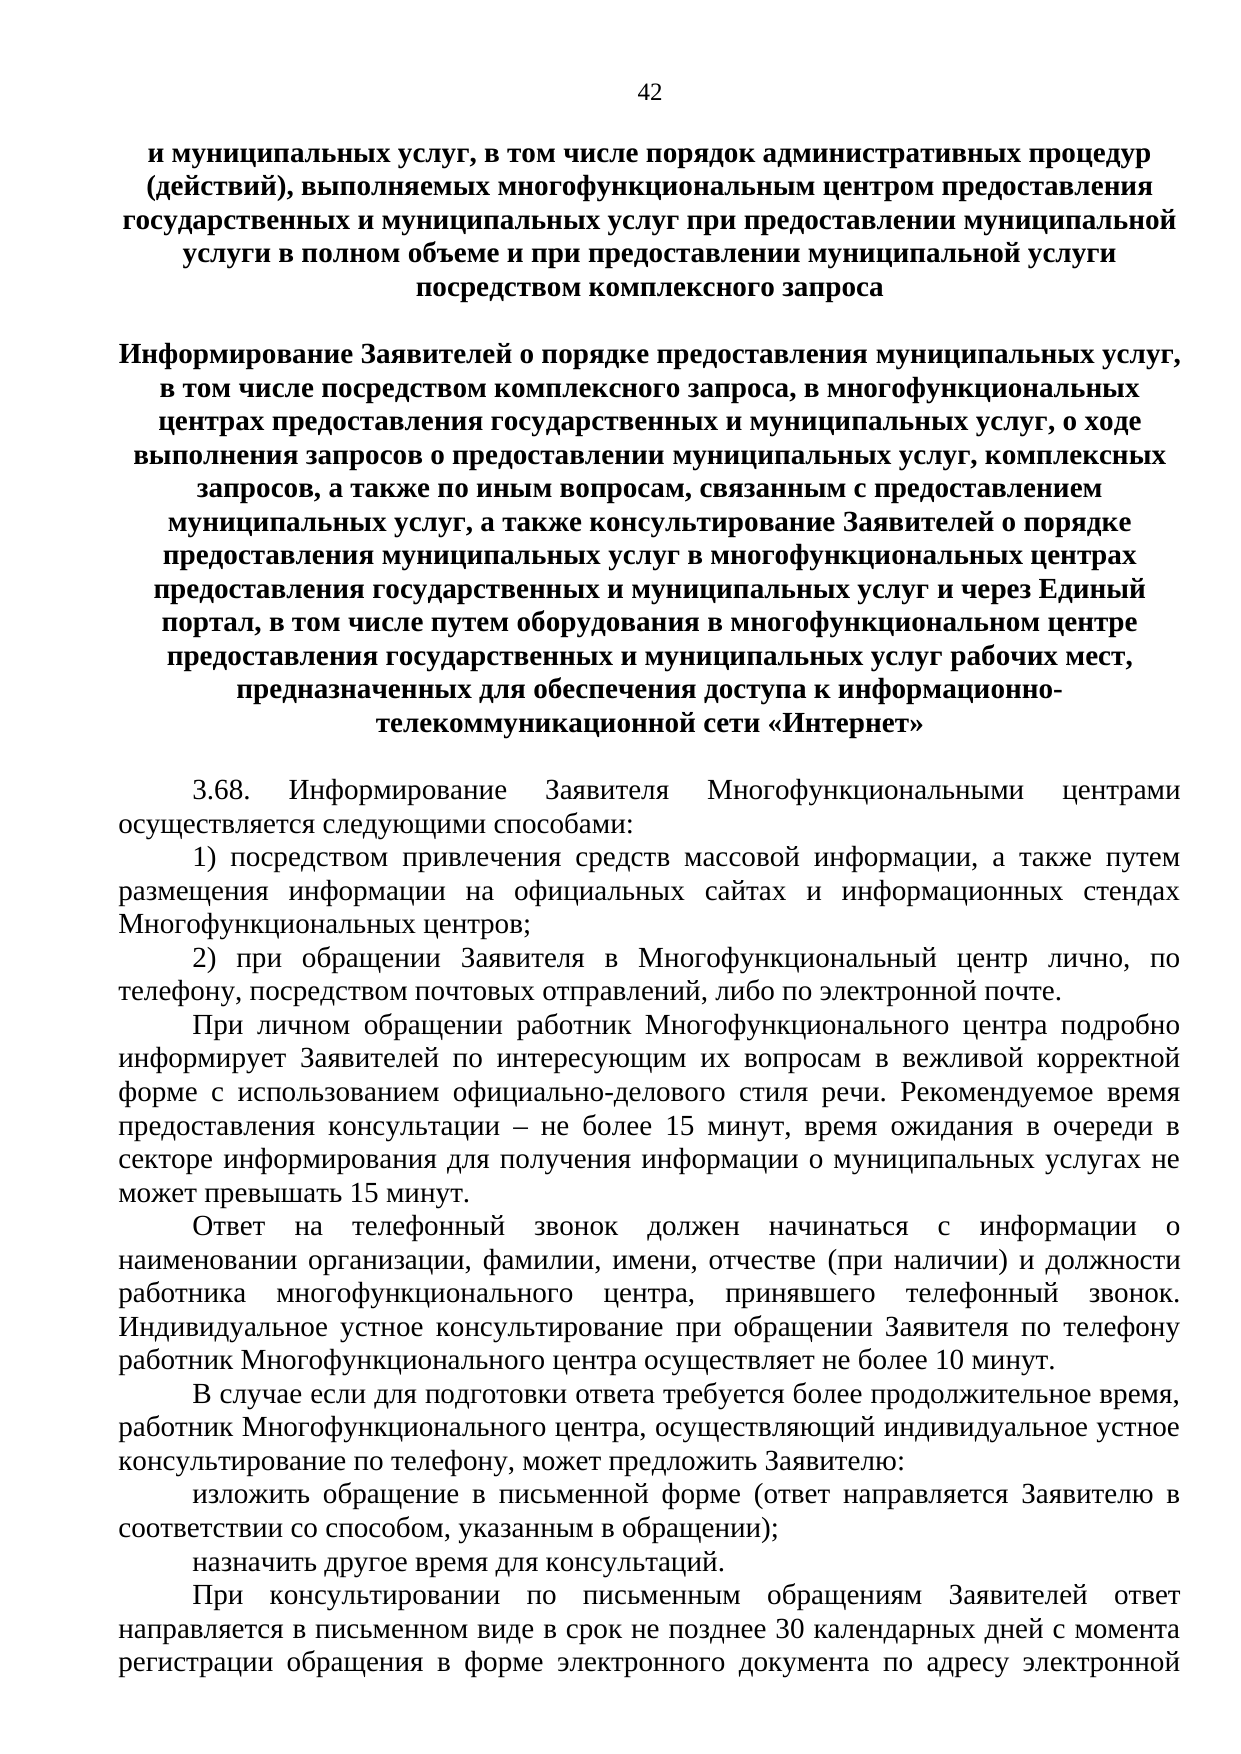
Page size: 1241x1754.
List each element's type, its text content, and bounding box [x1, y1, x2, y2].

text При личном обращении работник Многофункционального центра подробно информирует Заявителей по интересующим их вопросам в вежливой корректной форме с использованием официально-делового стиля речи. Рекомендуемое время предоставления консультации – не более 15 минут, время ожидания в очереди в секторе информирования для получения информации о муниципальных услугах не может превышать 15 минут. [118, 1007, 1181, 1208]
text изложить обращение в письменной форме (ответ направляется Заявителю в соответствии со способом, указанным в обращении); [118, 1477, 1181, 1544]
text 3.68. Информирование Заявителя Многофункциональными центрами осуществляется следующими способами: [118, 772, 1181, 839]
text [118, 1577, 1181, 1678]
text 2) при обращении Заявителя в Многофункциональный центр лично, по телефону, посредством почтовых отправлений, либо по электронной почте. [118, 940, 1181, 1007]
text Информирование Заявителей о порядке предоставления муниципальных услуг, в том числе посредством комплексного запроса, в многофункциональных центрах предоставления государственных и муниципальных услуг, о ходе выполнения запросов о предоставлении муниципальных услуг, комплексных запросов, а также по иным вопросам, связанным с предоставлением муниципальных услуг, а также консультирование Заявителей о порядке предоставления муниципальных услуг в многофункциональных центрах предоставления государственных и муниципальных услуг и через Единый портал, в том числе путем оборудования в многофункциональном центре предоставления государственных и муниципальных услуг рабочих мест, предназначенных для обеспечения доступа к информационно-телекоммуникационной сети «Интернет» [118, 336, 1181, 739]
text В случае если для подготовки ответа требуется более продолжительное время, работник Многофункционального центра, осуществляющий индивидуальное устное консультирование по телефону, может предложить Заявителю: [118, 1376, 1181, 1477]
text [118, 135, 1181, 303]
text 1) посредством привлечения средств массовой информации, а также путем размещения информации на официальных сайтах и информационных стендах Многофункциональных центров; [118, 839, 1181, 940]
text назначить другое время для консультаций. [118, 1544, 1181, 1577]
text Ответ на телефонный звонок должен начинаться с информации о наименовании организации, фамилии, имени, отчестве (при наличии) и должности работника многофункционального центра, принявшего телефонный звонок. Индивидуальное устное консультирование при обращении Заявителя по телефону работник Многофункционального центра осуществляет не более 10 минут. [118, 1208, 1181, 1376]
